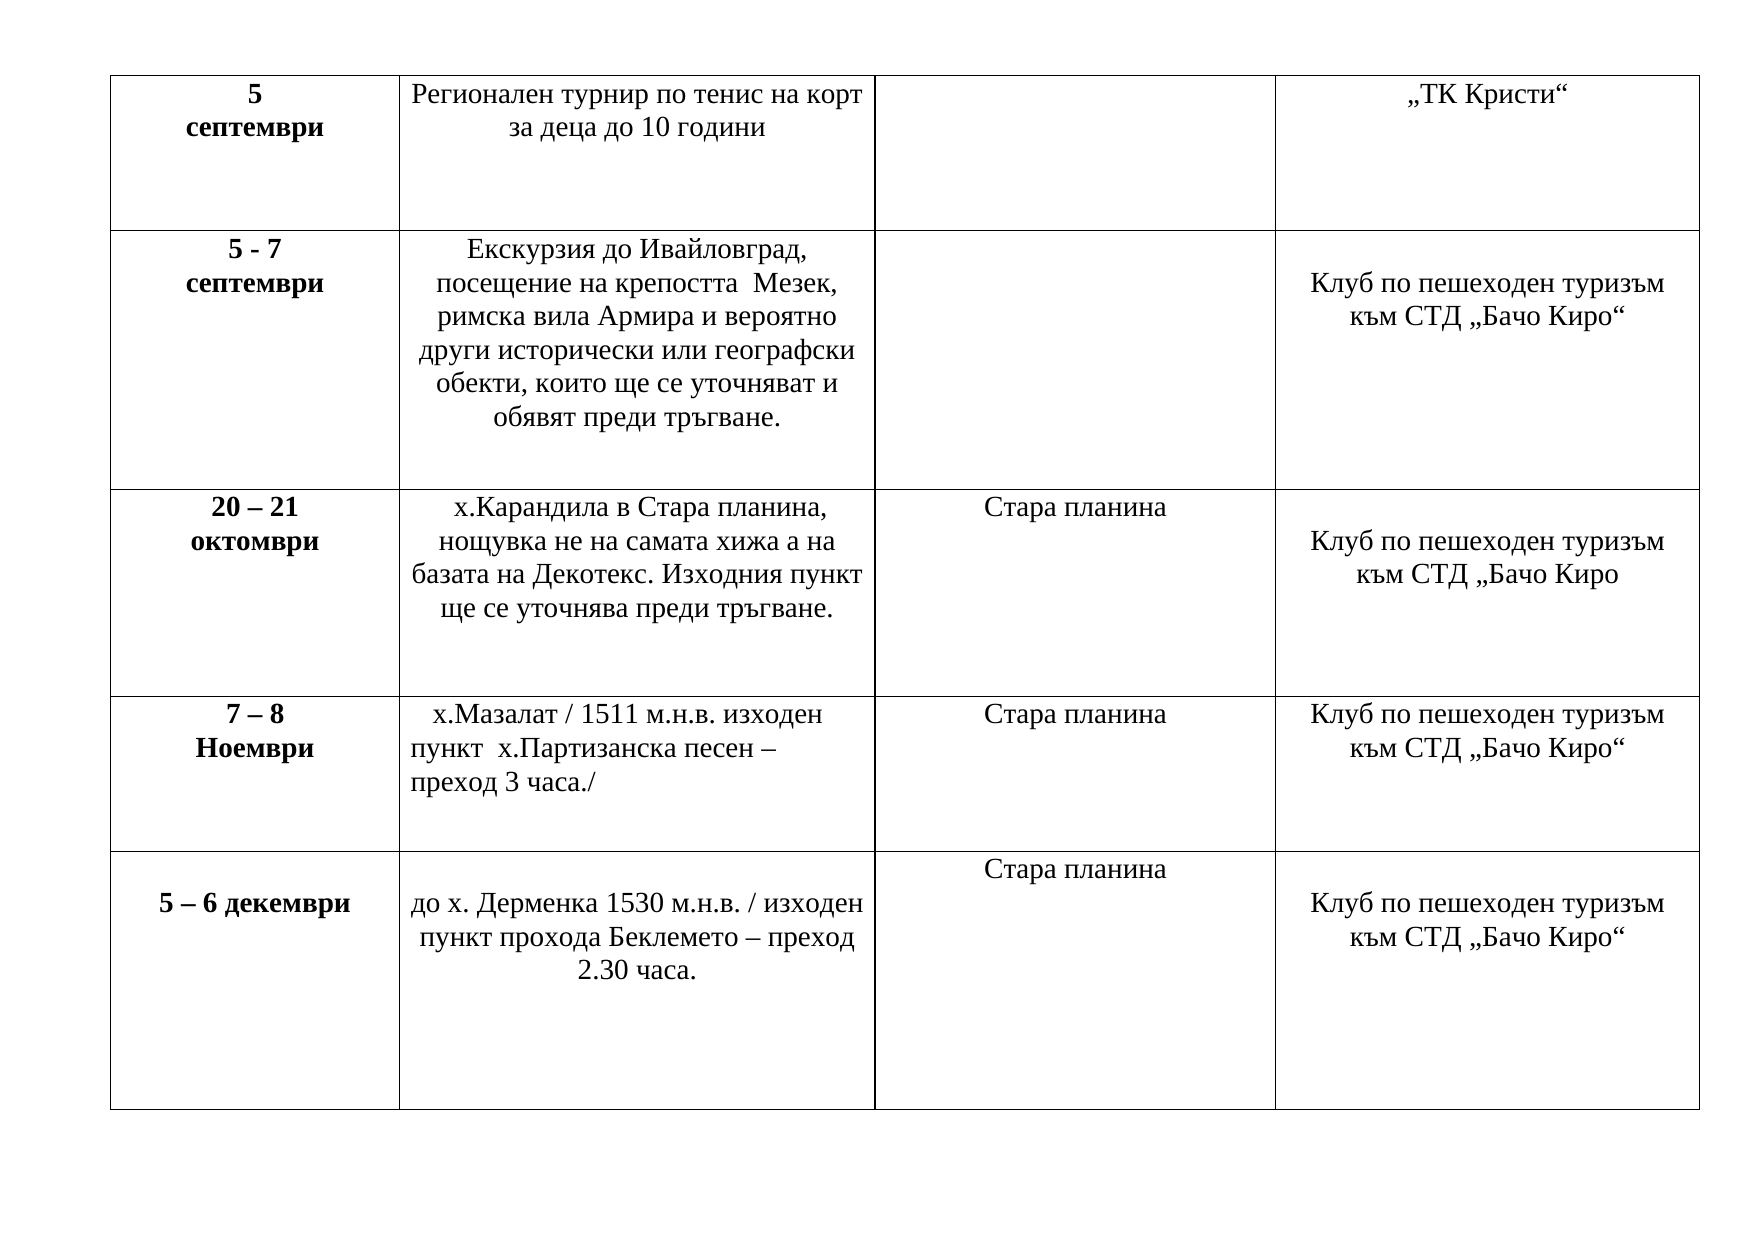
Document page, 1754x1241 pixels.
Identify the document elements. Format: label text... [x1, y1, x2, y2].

table_cell 5 - 7 септември [111, 231, 399, 488]
table_cell [876, 76, 1275, 230]
table_cell 7 – 8 Ноември [111, 697, 399, 851]
table_cell Екскурзия до Ивайловград, посещение на крепостта Мезек, римска вила Армира и вероятно други исторически или географски обекти, които ще се уточняват и обявят преди тръгване. [400, 231, 874, 488]
table_cell „ТК Кристи“ [1276, 76, 1699, 230]
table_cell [400, 76, 874, 230]
table_cell х.Мазалат / 1511 м.н.в. изходен пункт х.Партизанска песен – преход 3 часа./ [400, 697, 874, 851]
table_cell 5 – 6 декември [111, 852, 399, 1109]
table_cell Стара планина [876, 852, 1275, 1109]
table_cell Клуб по пешеходен туризъм към СТД „Бачо Киро [1276, 490, 1699, 696]
table_cell Стара планина [876, 697, 1275, 851]
table_cell до х. Дерменка 1530 м.н.в. / изходен пункт прохода Беклемето – преход 2.30 часа. [400, 852, 874, 1109]
table_cell Клуб по пешеходен туризъм към СТД „Бачо Киро“ [1276, 697, 1699, 851]
table_cell 20 – 21 октомври [111, 490, 399, 696]
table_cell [1276, 231, 1699, 488]
table_cell 5 септември [111, 76, 399, 230]
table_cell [1276, 852, 1699, 1109]
table_cell Стара планина [876, 490, 1275, 696]
table_cell х.Карандила в Стара планина, нощувка не на самата хижа а на базата на Декотекс. Изходния пункт ще се уточнява преди тръгване. [400, 490, 874, 696]
table_cell [876, 231, 1275, 488]
